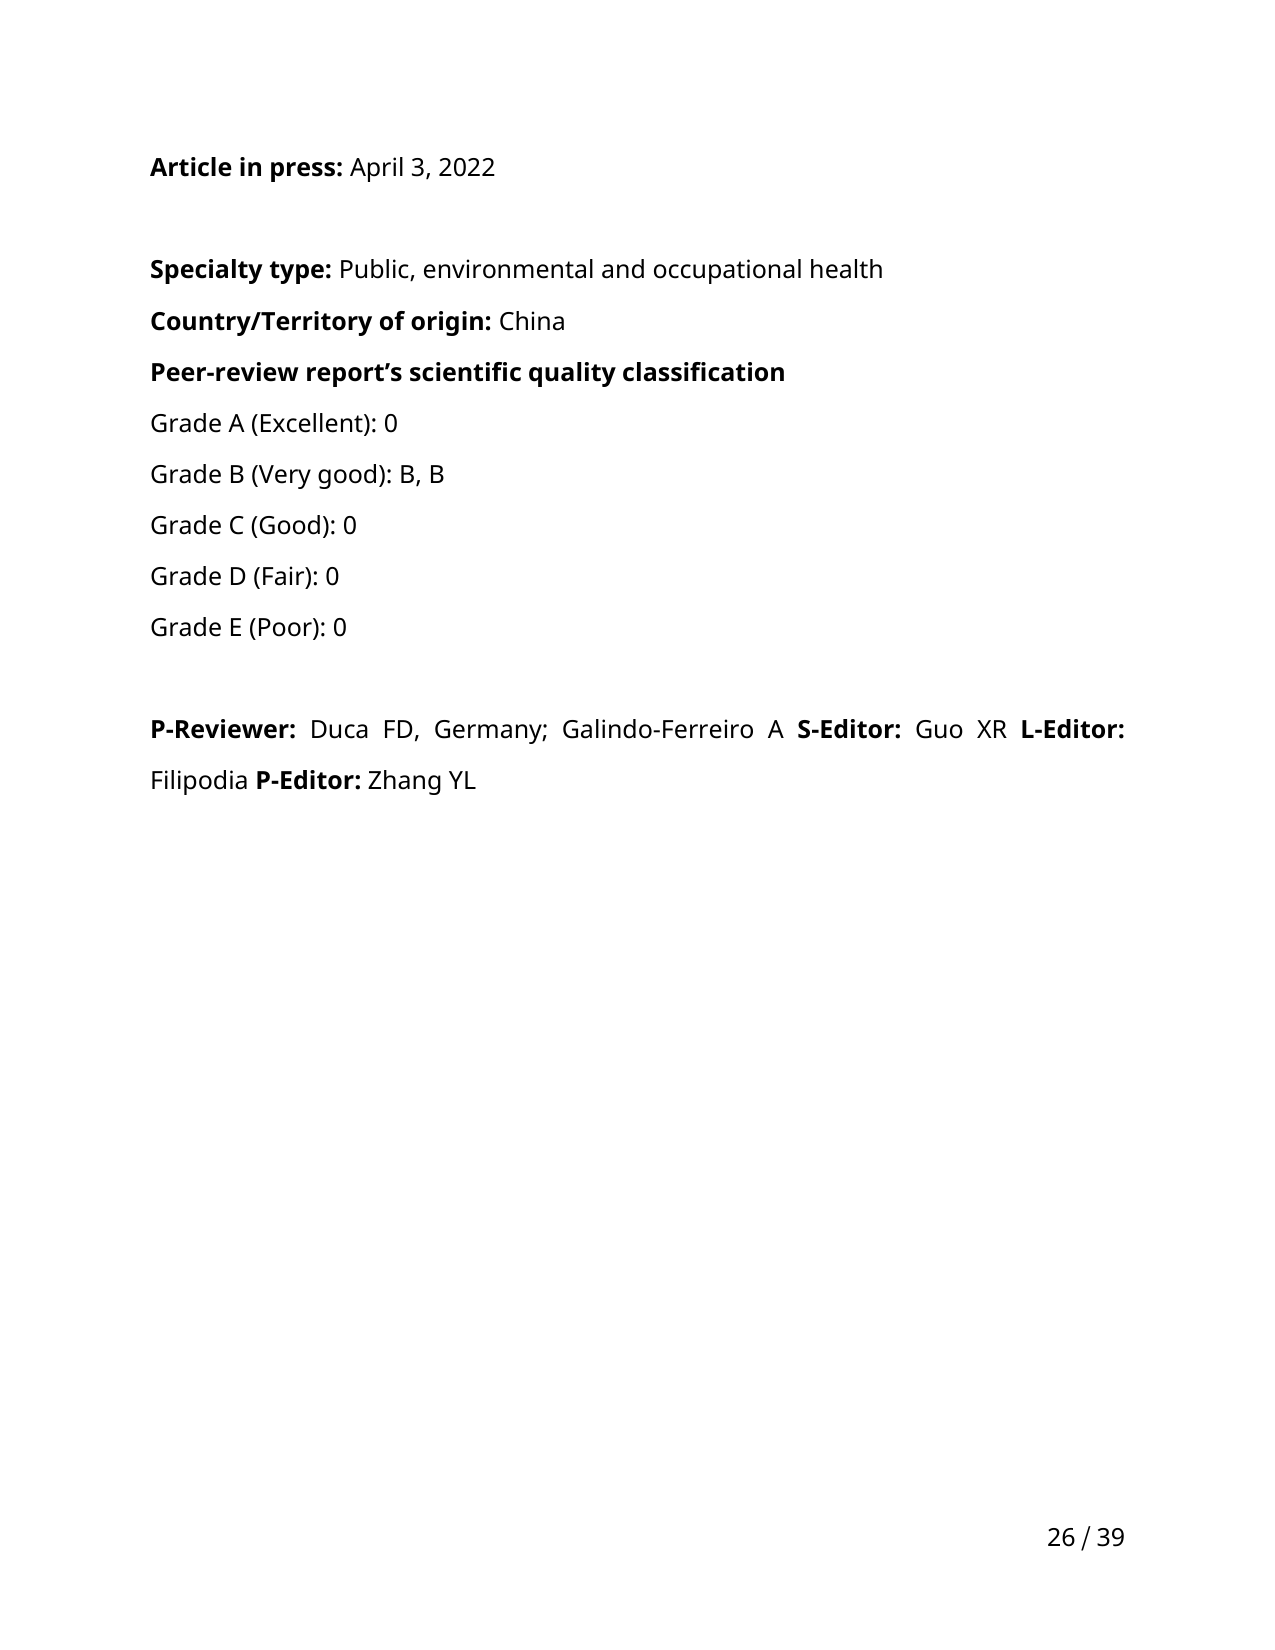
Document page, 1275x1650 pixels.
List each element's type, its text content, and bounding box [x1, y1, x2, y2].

text Grade B (Very good): B, B [150, 456, 1125, 490]
text Peer-review report’s scientific quality classification [150, 354, 1125, 388]
text P-Reviewer: Duca FD, Germany; Galindo-Ferreiro A S-Editor: Guo XR L-Editor: Filipodia P-Editor: Zhang YL [150, 711, 1125, 797]
text Country/Territory of origin: China [150, 303, 1125, 337]
text Grade C (Good): 0 [150, 507, 1125, 541]
text Article in press: April 3, 2022 [150, 150, 1125, 184]
text Grade D (Fair): 0 [150, 558, 1125, 592]
text Specialty type: Public, environmental and occupational health [150, 252, 1125, 286]
text Grade A (Excellent): 0 [150, 405, 1125, 439]
text Grade E (Poor): 0 [150, 609, 1125, 643]
